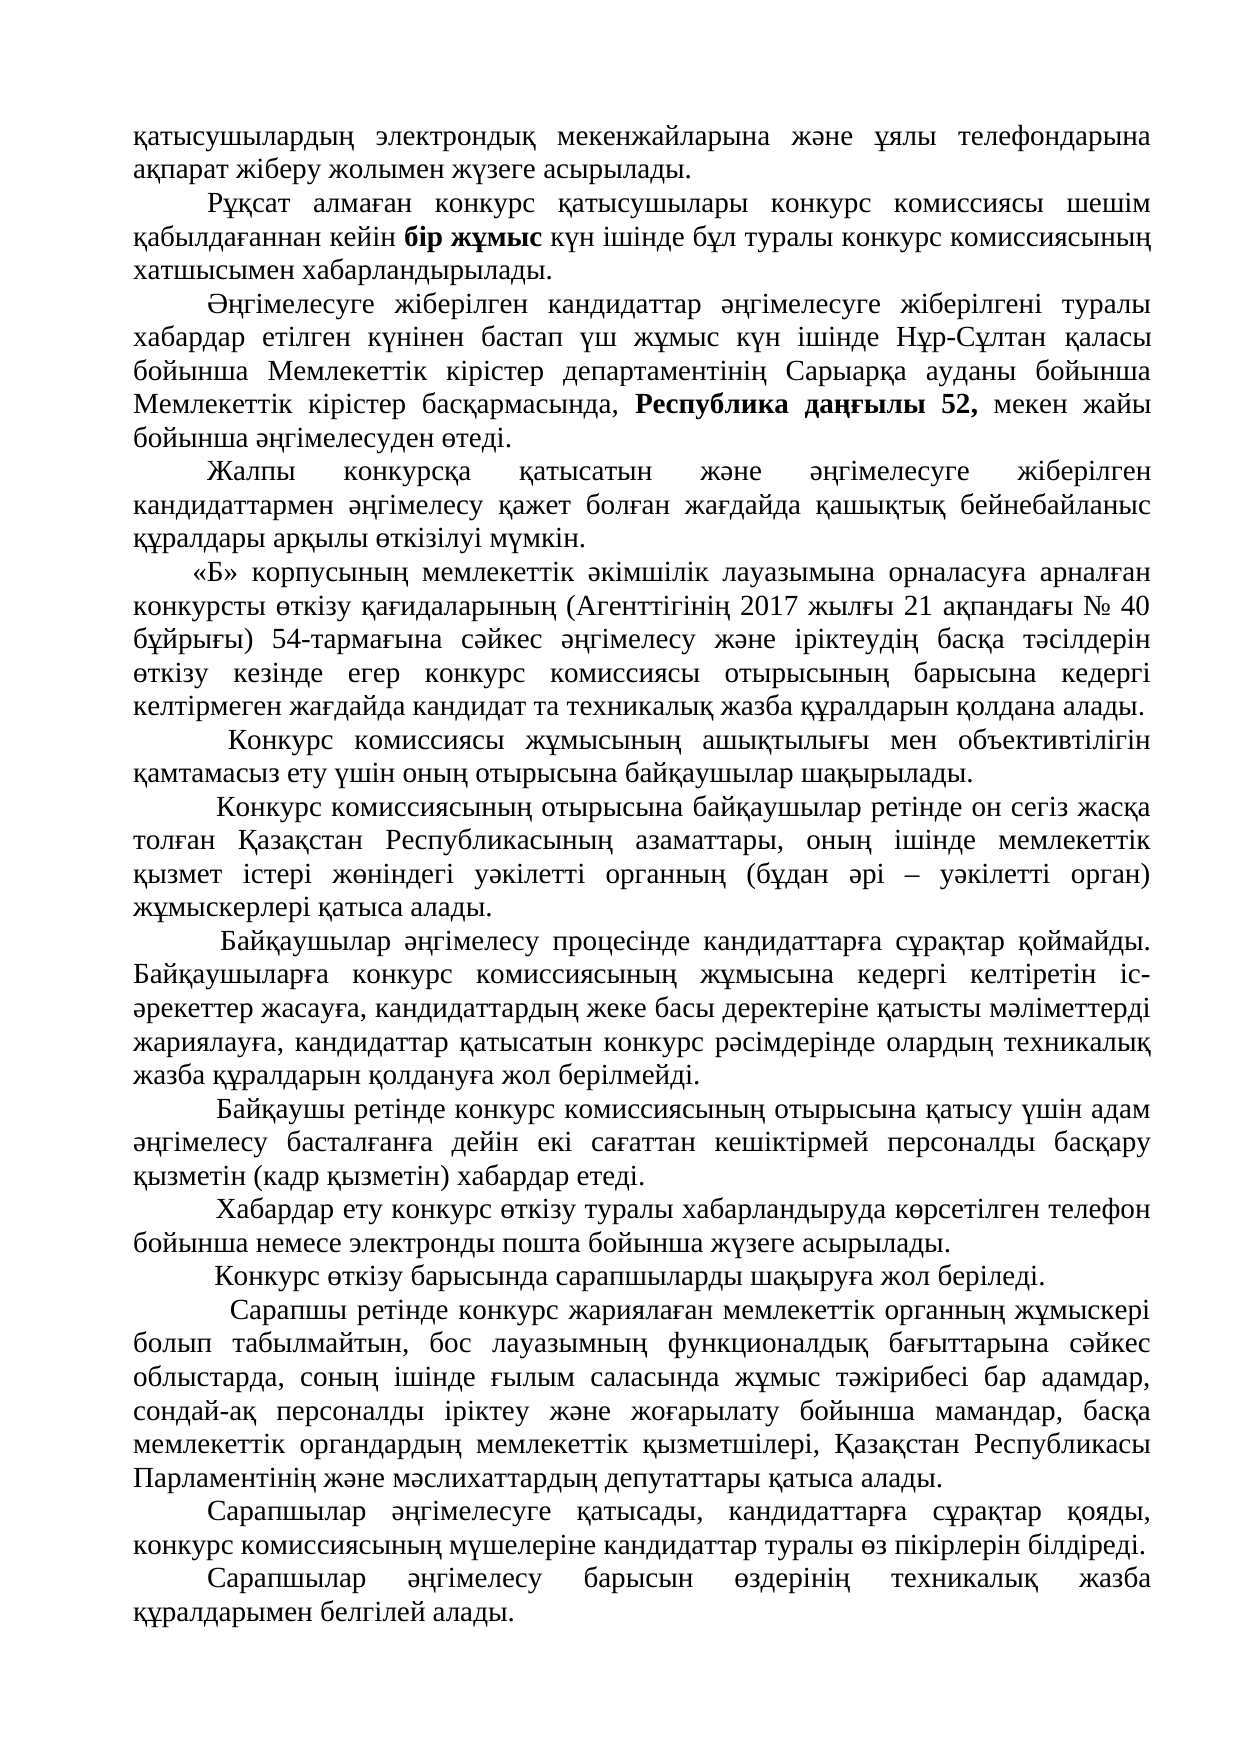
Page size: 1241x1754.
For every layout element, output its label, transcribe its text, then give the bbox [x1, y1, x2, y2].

text Әңгімелесуге жіберілген кандидаттар әңгімелесуге жіберілгені туралы хабардар етілген күнінен бастап үш жұмыс күн ішінде Нұр-Сұлтан қаласы бойынша Мемлекеттік кірістер департаментінің Сарыарқа ауданы бойынша Мемлекеттік кірістер басқармасында, Республика даңғылы 52, мекен жайы бойынша әңгімелесуден өтеді. [133, 386, 1152, 453]
text Әңгімелесуге жіберілген кандидаттар әңгімелесуге жіберілгені туралы хабардар етілген күнінен бастап үш жұмыс күн ішінде Нұр-Сұлтан қаласы бойынша Мемлекеттік кірістер департаментінің Сарыарқа ауданы бойынша Мемлекеттік кірістер басқармасында, Республика даңғылы 52, мекен жайы бойынша әңгімелесуден өтеді. [133, 286, 1152, 353]
text Конкурс комиссиясының отырысына байқаушылар ретінде он сегіз жасқа толған Қазақстан Республикасының азаматтары, оның ішінде мемлекеттік қызмет істері жөніндегі уәкілетті органның (бұдан әрі – уәкілетті орган) жұмыскерлері қатыса алады. [133, 789, 1152, 923]
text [133, 118, 1152, 185]
text Байқаушы ретінде конкурс комиссиясының отырысына қатысу үшін адам әңгімелесу басталғанға дейін екі сағаттан кешіктірмей персоналды басқару қызметін (кадр қызметін) хабардар етеді. [133, 1091, 1152, 1191]
text Конкурс комиссиясы жұмысының ашықтылығы мен объективтілігін қамтамасыз ету үшін оның отырысына байқаушылар шақырылады. [133, 722, 1152, 789]
text Сарапшы ретінде конкурс жариялаған мемлекеттік органның жұмыскері болып табылмайтын, бос лауазымның функционалдық бағыттарына сәйкес облыстарда, соның ішінде ғылым саласында жұмыс тәжірибесі бар адамдар, сондай-ақ персоналды іріктеу және жоғарылату бойынша мамандар, басқа мемлекеттік органдардың мемлекеттік қызметшілері, Қазақстан Республикасы Парламентінің және мәслихаттардың депутаттары қатыса алады. [133, 1292, 1152, 1493]
text Сарапшылар әңгімелесу барысын өздерінің техникалық жазба құралдарымен белгілей алады. [133, 1560, 1152, 1627]
text Байқаушылар әңгімелесу процесінде кандидаттарға сұрақтар қоймайды. Байқаушыларға конкурс комиссиясының жұмысына кедергі келтіретін іс-әрекеттер жасауға, кандидаттардың жеке басы деректеріне қатысты мәліметтерді жариялауға, кандидаттар қатысатын конкурс рәсімдерінде олардың техникалық жазба құралдарын қолдануға жол берілмейді. [133, 923, 1152, 1091]
text Сарапшылар әңгімелесуге қатысады, кандидаттарға сұрақтар қояды, конкурс комиссиясының мүшелеріне кандидаттар туралы өз пікірлерін білдіреді. [133, 1493, 1152, 1560]
text Хабардар ету конкурс өткізу туралы хабарландыруда көрсетілген телефон бойынша немесе электронды пошта бойынша жүзеге асырылады. [133, 1191, 1152, 1258]
text Рұқсат алмаған конкурс қатысушылары конкурс комиссиясы шешім қабылдағаннан кейін бір жұмыс күн ішінде бұл туралы конкурс комиссиясының хатшысымен хабарландырылады. [133, 185, 1152, 286]
text «Б» корпусының мемлекеттік әкімшілік лауазымына орналасуға арналған конкурсты өткізу қағидаларының (Агенттігінің 2017 жылғы 21 ақпандағы № 40 бұйрығы) 54-тармағына сәйкес әңгімелесу және іріктеудің басқа тәсілдерін өткізу кезінде егер конкурс комиссиясы отырысының барысына кедергі келтірмеген жағдайда кандидат та техникалық жазба құралдарын қолдана алады. [133, 554, 1152, 722]
text Конкурс өткізу барысында сарапшыларды шақыруға жол беріледі. [133, 1258, 1152, 1292]
text Жалпы конкурсқа қатысатын және әңгімелесуге жіберілген кандидаттармен әңгімелесу қажет болған жағдайда қашықтық бейнебайланыс құралдары арқылы өткізілуі мүмкін. [133, 453, 1152, 554]
